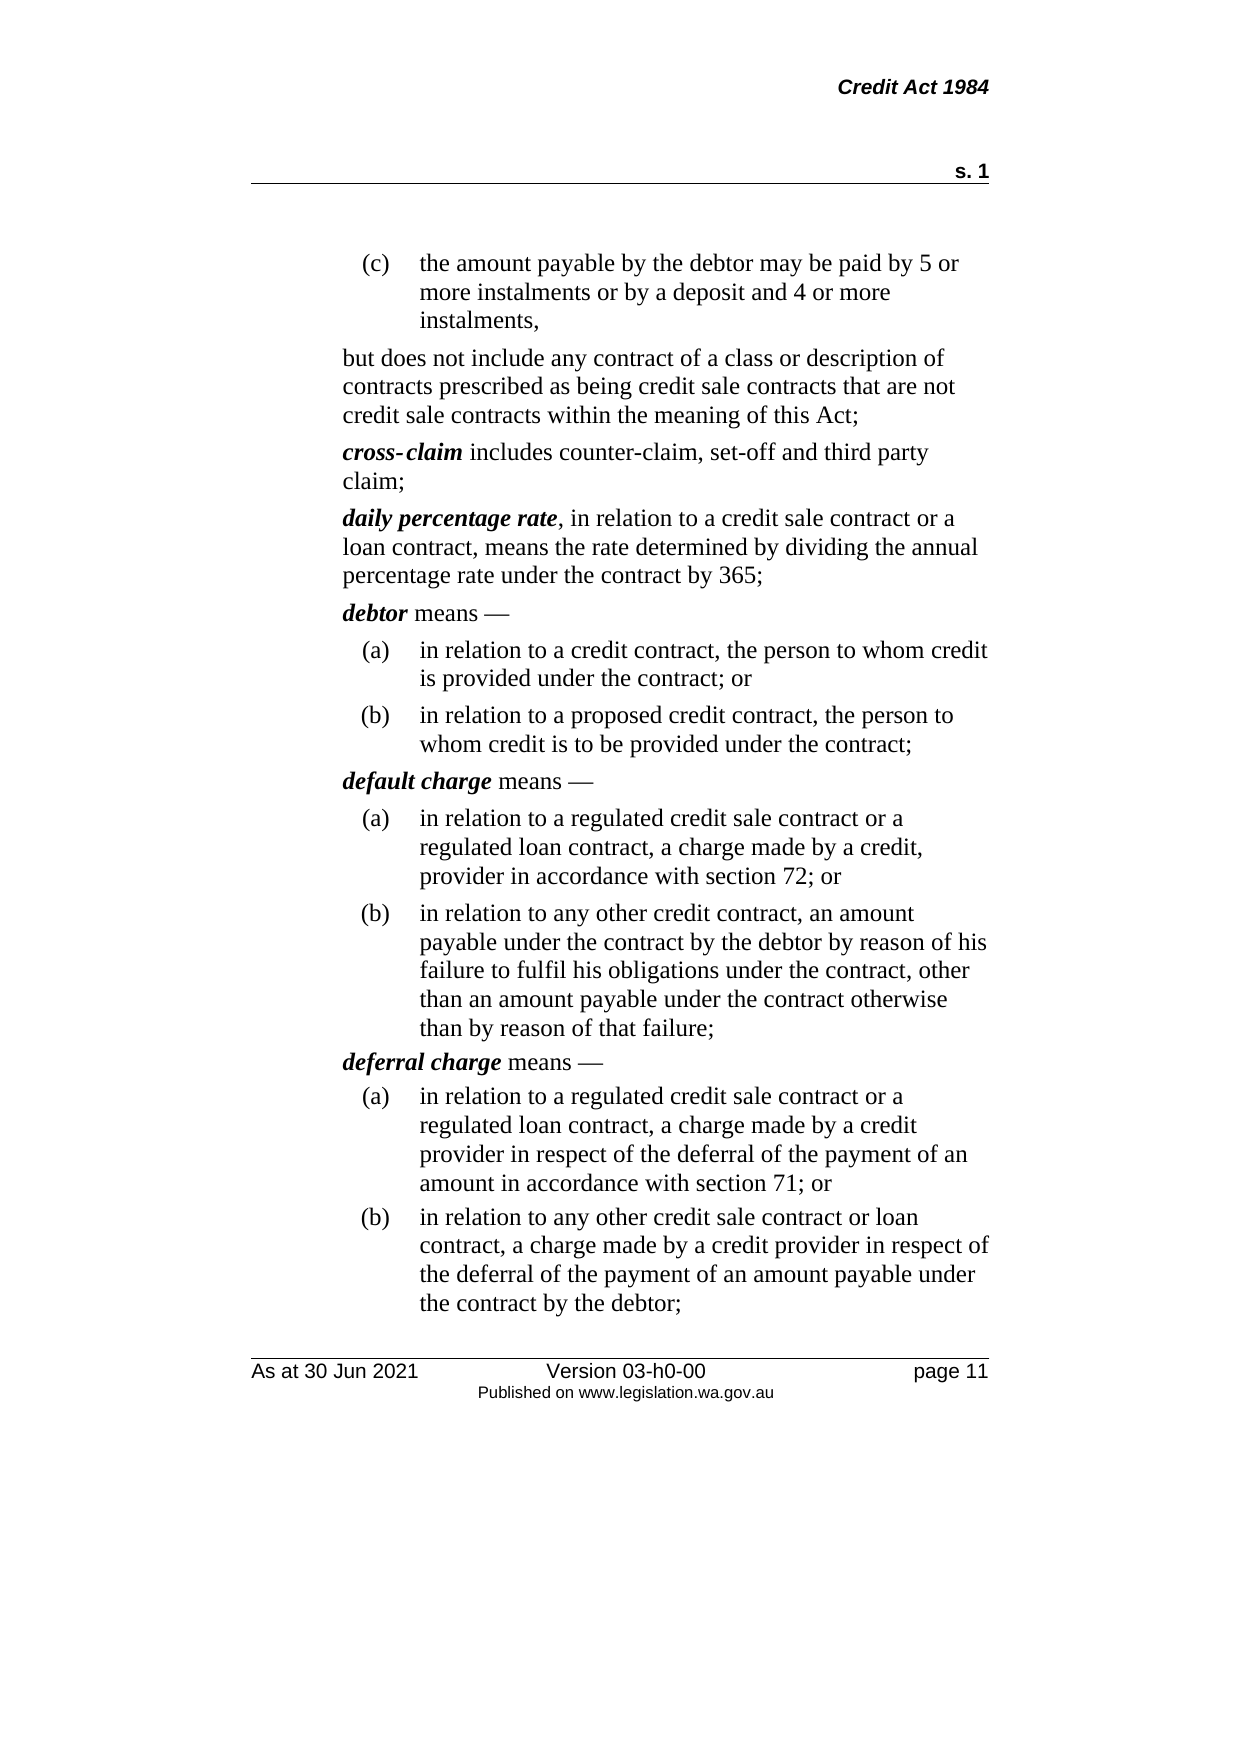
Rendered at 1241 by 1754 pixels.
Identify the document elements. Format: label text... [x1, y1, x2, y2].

text (a) in relation to a regulated credit sale contract or a regulated loan contract, a charge made by a credit, provider in accordance with section 72; or [251, 803, 989, 890]
text deferral charge means — [251, 1047, 989, 1076]
text (a) in relation to a credit contract, the person to whom credit is provided under the contract; or [251, 635, 989, 692]
text (b) in relation to a proposed credit contract, the person to whom credit is to be provided under the contract; [251, 701, 989, 758]
text default charge means — [251, 766, 989, 795]
text daily percentage rate, in relation to a credit sale contract or a loan contract, means the rate determined by dividing the annual percentage rate under the contract by 365; [251, 503, 989, 589]
text (a) in relation to a regulated credit sale contract or a regulated loan contract, a charge made by a credit provider in respect of the deferral of the payment of an amount in accordance with section 71; or [251, 1081, 989, 1196]
text (b) in relation to any other credit contract, an amount payable under the contract by the debtor by reason of his failure to fulfil his obligations under the contract, other than an amount payable under the contract otherwise than by reason of that failure; [251, 898, 989, 1042]
text but does not include any contract of a class or description of contracts prescribed as being credit sale contracts that are not credit sale contracts within the meaning of this Act; [251, 343, 989, 429]
text debtor means — [251, 598, 989, 626]
text (b) in relation to any other credit sale contract or loan contract, a charge made by a credit provider in respect of the deferral of the payment of an amount payable under the contract by the debtor; [251, 1202, 989, 1317]
text (c) the amount payable by the debtor may be paid by 5 or more instalments or by a deposit and 4 or more instalments, [251, 248, 989, 334]
text cross-claim includes counter-claim, set-off and third party claim; [251, 437, 989, 495]
